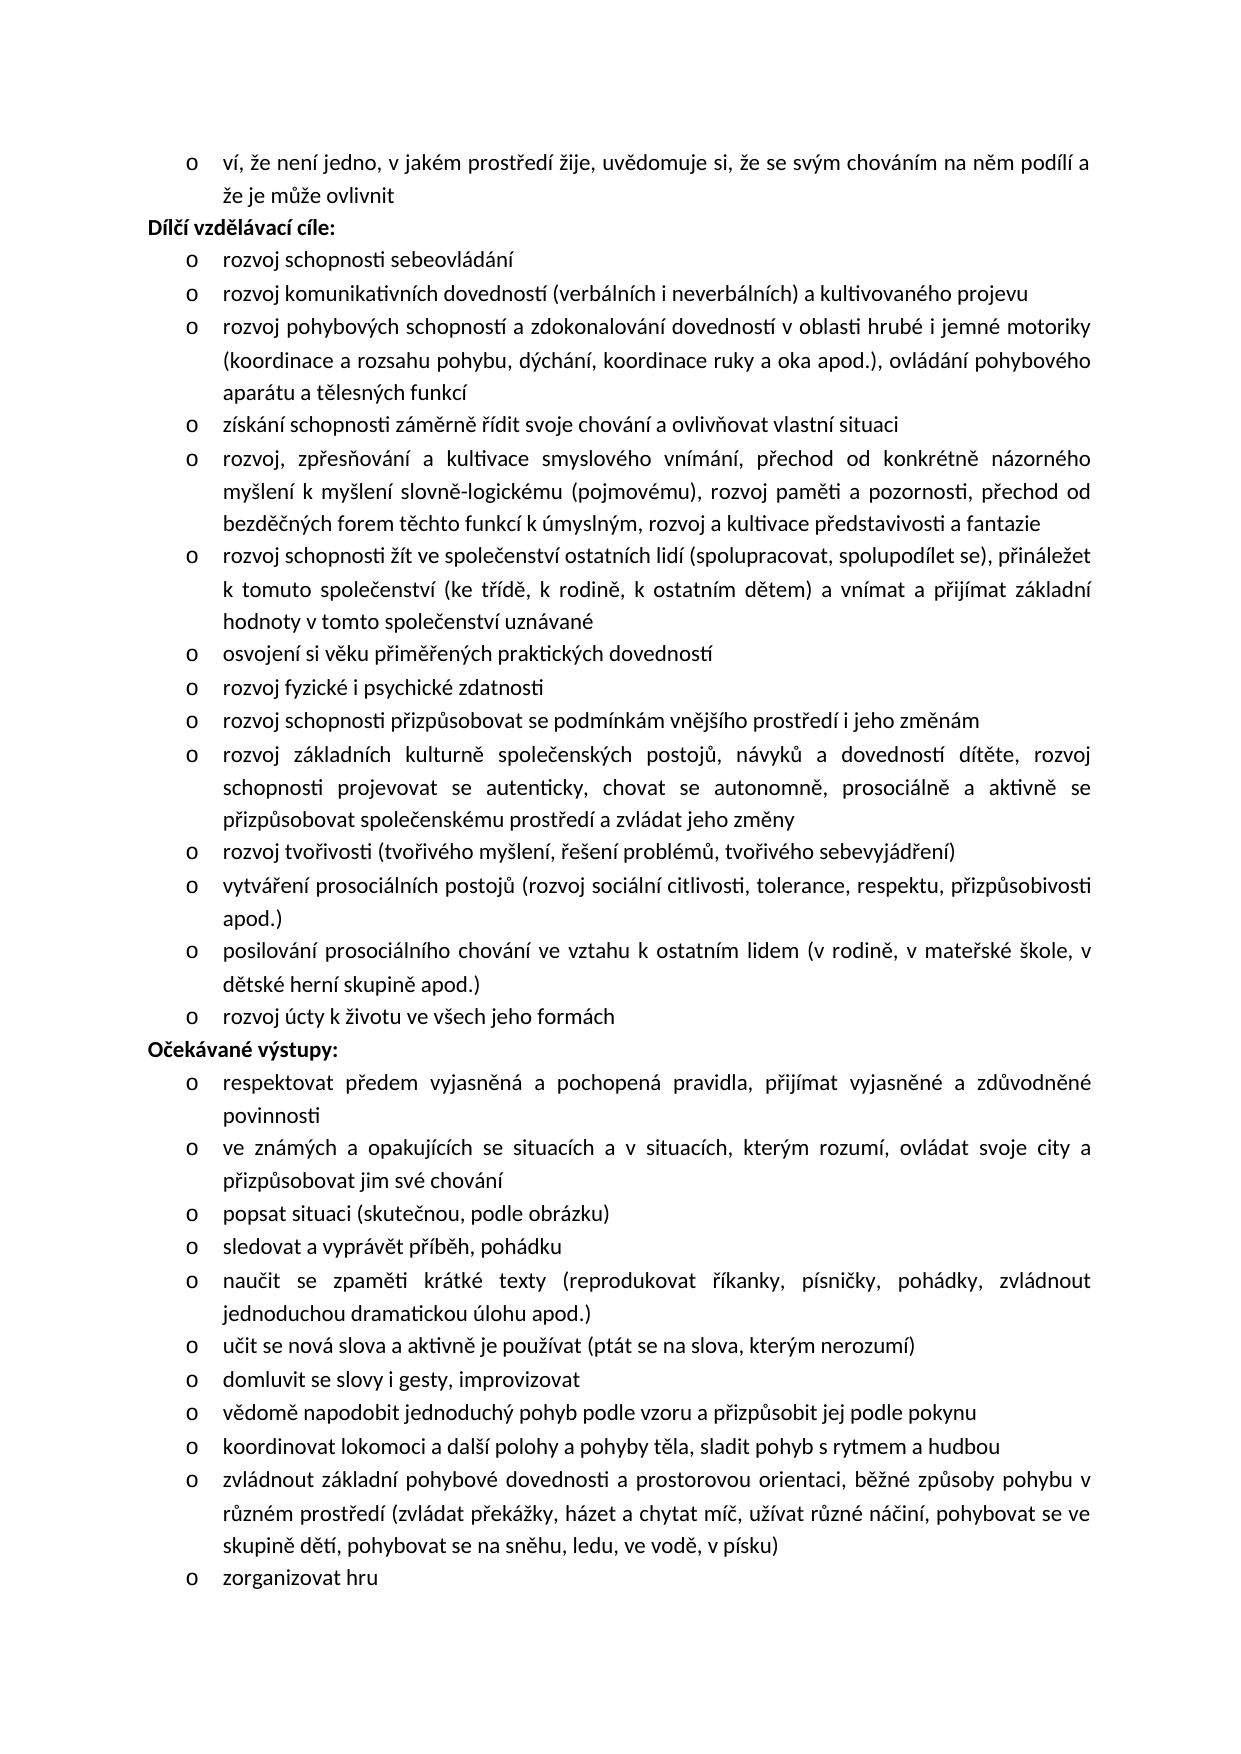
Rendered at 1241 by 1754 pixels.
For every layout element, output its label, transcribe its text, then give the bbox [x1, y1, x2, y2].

list rozvoj fyzické i psychické zdatnosti [185, 673, 1093, 702]
text Očekávané výstupy: [148, 1036, 1093, 1063]
list zorganizovat hru [185, 1563, 1093, 1592]
list sledovat a vyprávět příběh, pohádku [185, 1232, 1093, 1261]
list rozvoj schopnosti žít ve společenství ostatních lidí (spolupracovat, spolupodílet se), přináležet k tomuto společenství (ke třídě, k rodině, k ostatním dětem) a vnímat a přijímat základní hodnoty v tomto společenství uznávané [185, 541, 1093, 635]
list rozvoj základních kulturně společenských postojů, návyků a dovedností dítěte, rozvoj schopnosti projevovat se autenticky, chovat se autonomně, prosociálně a aktivně se přizpůsobovat společenskému prostředí a zvládat jeho změny [185, 740, 1093, 833]
list učit se nová slova a aktivně je používat (ptát se na slova, kterým nerozumí) [185, 1331, 1093, 1361]
list rozvoj pohybových schopností a zdokonalování dovedností v oblasti hrubé i jemné motoriky (koordinace a rozsahu pohybu, dýchání, koordinace ruky a oka apod.), ovládání pohybového aparátu a tělesných funkcí [185, 312, 1093, 406]
list rozvoj tvořivosti (tvořivého myšlení, řešení problémů, tvořivého sebevyjádření) [185, 837, 1093, 867]
list zvládnout základní pohybové dovednosti a prostorovou orientaci, běžné způsoby pohybu v různém prostředí (zvládat překážky, házet a chytat míč, užívat různé náčiní, pohybovat se ve skupině dětí, pohybovat se na sněhu, ledu, ve vodě, v písku) [185, 1466, 1093, 1559]
list respektovat předem vyjasněná a pochopená pravidla, přijímat vyjasněné a zdůvodněné povinnosti [185, 1068, 1093, 1129]
list rozvoj schopnosti sebeovládání [185, 245, 1093, 274]
list ví, že není jedno, v jakém prostředí žije, uvědomuje si, že se svým chováním na něm podílí a že je může ovlivnit [185, 148, 1093, 209]
list získání schopnosti záměrně řídit svoje chování a ovlivňovat vlastní situaci [185, 410, 1093, 439]
text Dílčí vzdělávací cíle: [148, 213, 1093, 241]
list rozvoj komunikativních dovedností (verbálních i neverbálních) a kultivovaného projevu [185, 279, 1093, 308]
list vytváření prosociálních postojů (rozvoj sociální citlivosti, tolerance, respektu, přizpůsobivosti apod.) [185, 871, 1093, 932]
list rozvoj, zpřesňování a kultivace smyslového vnímání, přechod od konkrétně názorného myšlení k myšlení slovně-logickému (pojmovému), rozvoj paměti a pozornosti, přechod od bezděčných forem těchto funkcí k úmyslným, rozvoj a kultivace představivosti a fantazie [185, 444, 1093, 537]
list domluvit se slovy i gesty, improvizovat [185, 1365, 1093, 1394]
list osvojení si věku přiměřených praktických dovedností [185, 639, 1093, 668]
list ve známých a opakujících se situacích a v situacích, kterým rozumí, ovládat svoje city a přizpůsobovat jim své chování [185, 1133, 1093, 1194]
list vědomě napodobit jednoduchý pohyb podle vzoru a přizpůsobit jej podle pokynu [185, 1398, 1093, 1428]
list rozvoj schopnosti přizpůsobovat se podmínkám vnějšího prostředí i jeho změnám [185, 706, 1093, 735]
list koordinovat lokomoci a další polohy a pohyby těla, sladit pohyb s rytmem a hudbou [185, 1432, 1093, 1461]
list naučit se zpaměti krátké texty (reprodukovat říkanky, písničky, pohádky, zvládnout jednoduchou dramatickou úlohu apod.) [185, 1266, 1093, 1327]
list rozvoj úcty k životu ve všech jeho formách [185, 1002, 1093, 1031]
list posilování prosociálního chování ve vztahu k ostatním lidem (v rodině, v mateřské škole, v dětské herní skupině apod.) [185, 936, 1093, 998]
list popsat situaci (skutečnou, podle obrázku) [185, 1199, 1093, 1228]
